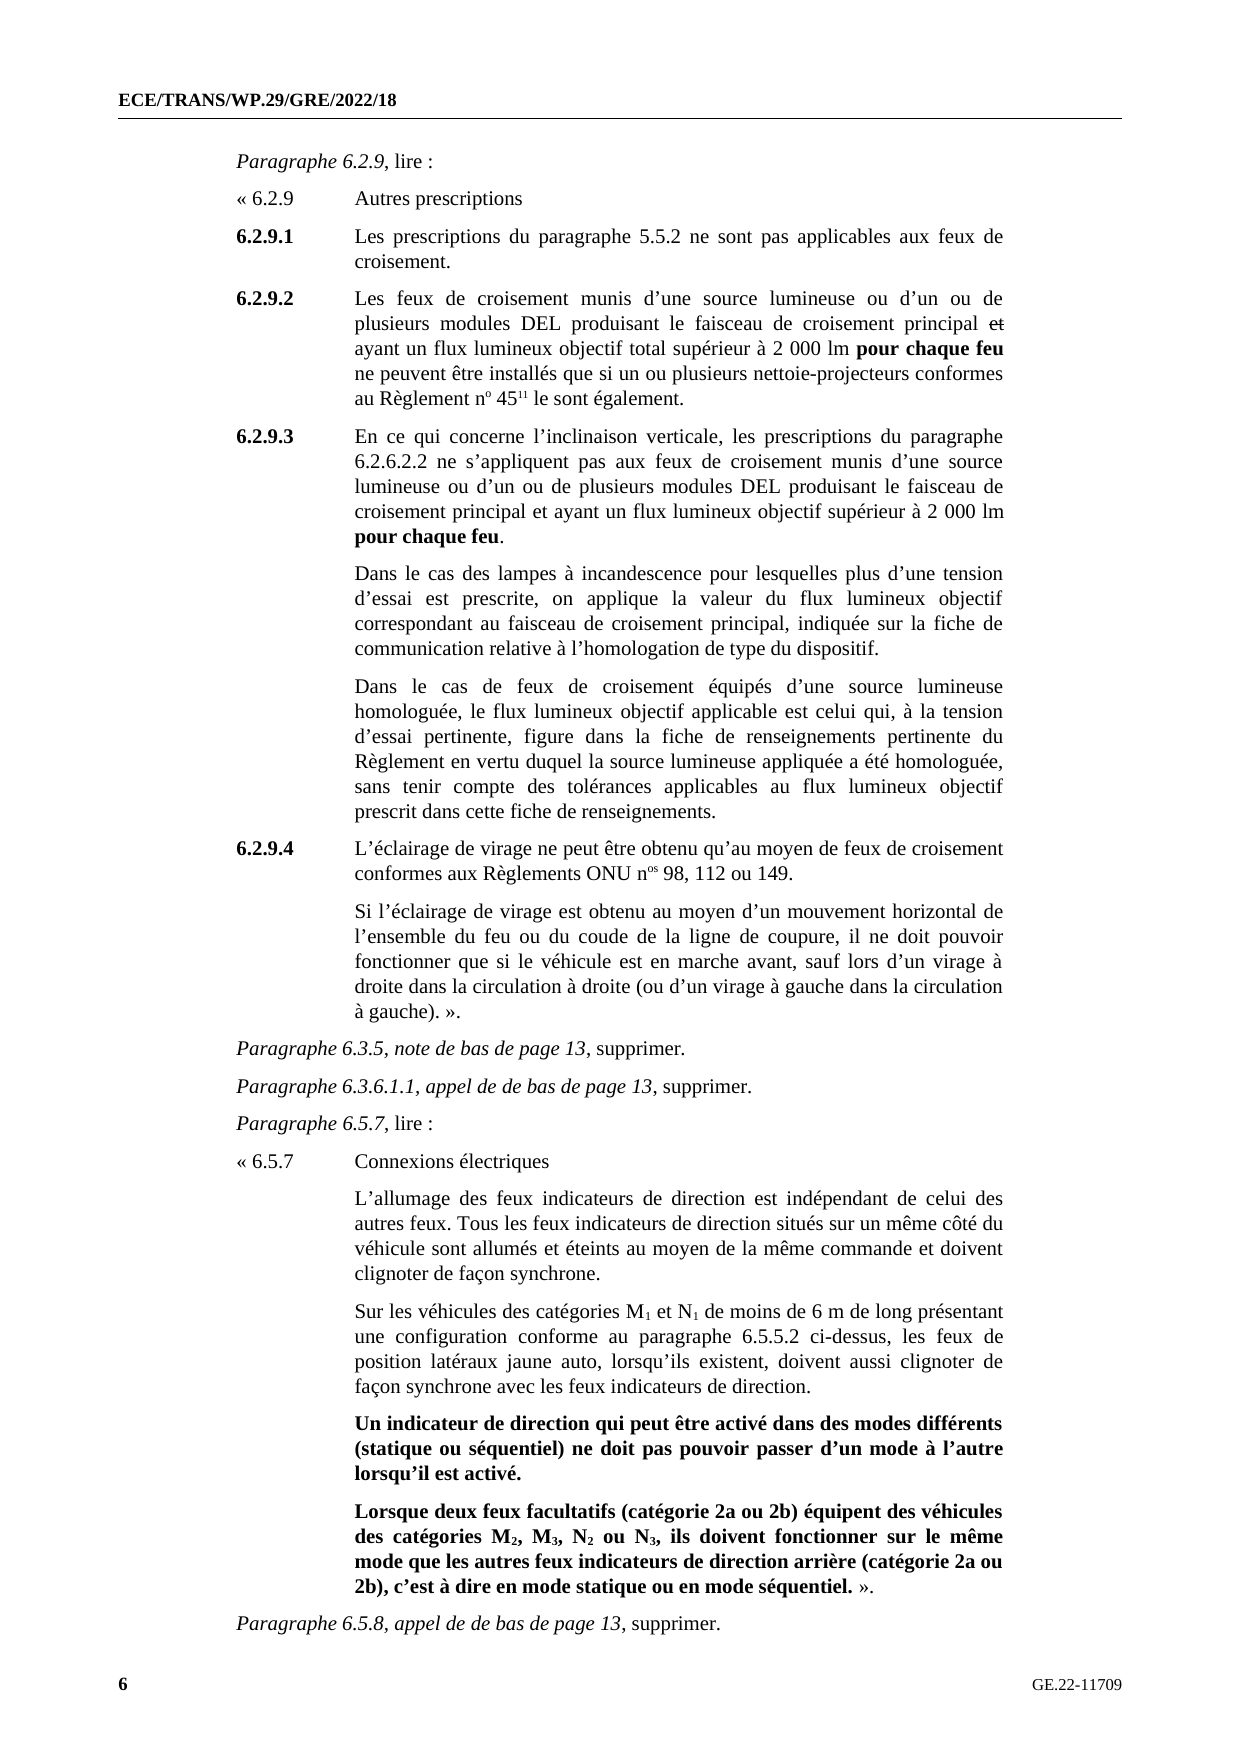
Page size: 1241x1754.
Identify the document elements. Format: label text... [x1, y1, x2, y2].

text 6.2.9.2 Les feux de croisement munis d’une source lumineuse ou d’un ou de plusieurs modules DEL produisant le faisceau de croisement principal et ayant un flux lumineux objectif total supérieur à 2 000 lm pour chaque feu ne peuvent être installés que si un ou plusieurs nettoie-projecteurs conformes au Règlement no 4511 le sont également. [236, 285, 1004, 410]
text Sur les véhicules des catégories M1 et N1 de moins de 6 m de long présentant une configuration conforme au paragraphe 6.5.5.2 ci-dessus, les feux de position latéraux jaune auto, lorsqu’ils existent, doivent aussi clignoter de façon synchrone avec les feux indicateurs de direction. [354, 1298, 1004, 1398]
text « 6.2.9 Autres prescriptions [236, 185, 1004, 210]
text Paragraphe 6.2.9, lire : [236, 148, 1004, 173]
text Paragraphe 6.5.7, lire : [236, 1110, 1004, 1135]
text Lorsque deux feux facultatifs (catégorie 2a ou 2b) équipent des véhicules des catégories M2, M3, N2 ou N3, ils doivent fonctionner sur le même mode que les autres feux indicateurs de direction arrière (catégorie 2a ou 2b), c’est à dire en mode statique ou en mode séquentiel. ». [354, 1498, 1004, 1598]
text Si l’éclairage de virage est obtenu au moyen d’un mouvement horizontal de l’ensemble du feu ou du coude de la ligne de coupure, il ne doit pouvoir fonctionner que si le véhicule est en marche avant, sauf lors d’un virage à droite dans la circulation à droite (ou d’un virage à gauche dans la circulation à gauche). ». [354, 898, 1004, 1023]
text 6.2.9.1 Les prescriptions du paragraphe 5.5.2 ne sont pas applicables aux feux de croisement. [236, 223, 1004, 273]
text Un indicateur de direction qui peut être activé dans des modes différents (statique ou séquentiel) ne doit pas pouvoir passer d’un mode à l’autre lorsqu’il est activé. [354, 1410, 1004, 1485]
text Dans le cas de feux de croisement équipés d’une source lumineuse homologuée, le flux lumineux objectif applicable est celui qui, à la tension d’essai pertinente, figure dans la fiche de renseignements pertinente du Règlement en vertu duquel la source lumineuse appliquée a été homologuée, sans tenir compte des tolérances applicables au flux lumineux objectif prescrit dans cette fiche de renseignements. [354, 673, 1004, 823]
text Paragraphe 6.3.5, note de bas de page 13, supprimer. [236, 1035, 1004, 1060]
text 6.2.9.4 L’éclairage de virage ne peut être obtenu qu’au moyen de feux de croisement conformes aux Règlements ONU nos 98, 112 ou 149. [236, 835, 1004, 885]
text Dans le cas des lampes à incandescence pour lesquelles plus d’une tension d’essai est prescrite, on applique la valeur du flux lumineux objectif correspondant au faisceau de croisement principal, indiquée sur la fiche de communication relative à l’homologation de type du dispositif. [354, 560, 1004, 660]
text 6.2.9.3 En ce qui concerne l’inclinaison verticale, les prescriptions du paragraphe 6.2.6.2.2 ne s’appliquent pas aux feux de croisement munis d’une source lumineuse ou d’un ou de plusieurs modules DEL produisant le faisceau de croisement principal et ayant un flux lumineux objectif supérieur à 2 000 lm pour chaque feu. [236, 423, 1004, 548]
text « 6.5.7 Connexions électriques [236, 1148, 1004, 1173]
text Paragraphe 6.5.8, appel de de bas de page 13, supprimer. [236, 1610, 1004, 1635]
text L’allumage des feux indicateurs de direction est indépendant de celui des autres feux. Tous les feux indicateurs de direction situés sur un même côté du véhicule sont allumés et éteints au moyen de la même commande et doivent clignoter de façon synchrone. [354, 1185, 1004, 1285]
text Paragraphe 6.3.6.1.1, appel de de bas de page 13, supprimer. [236, 1073, 1004, 1098]
